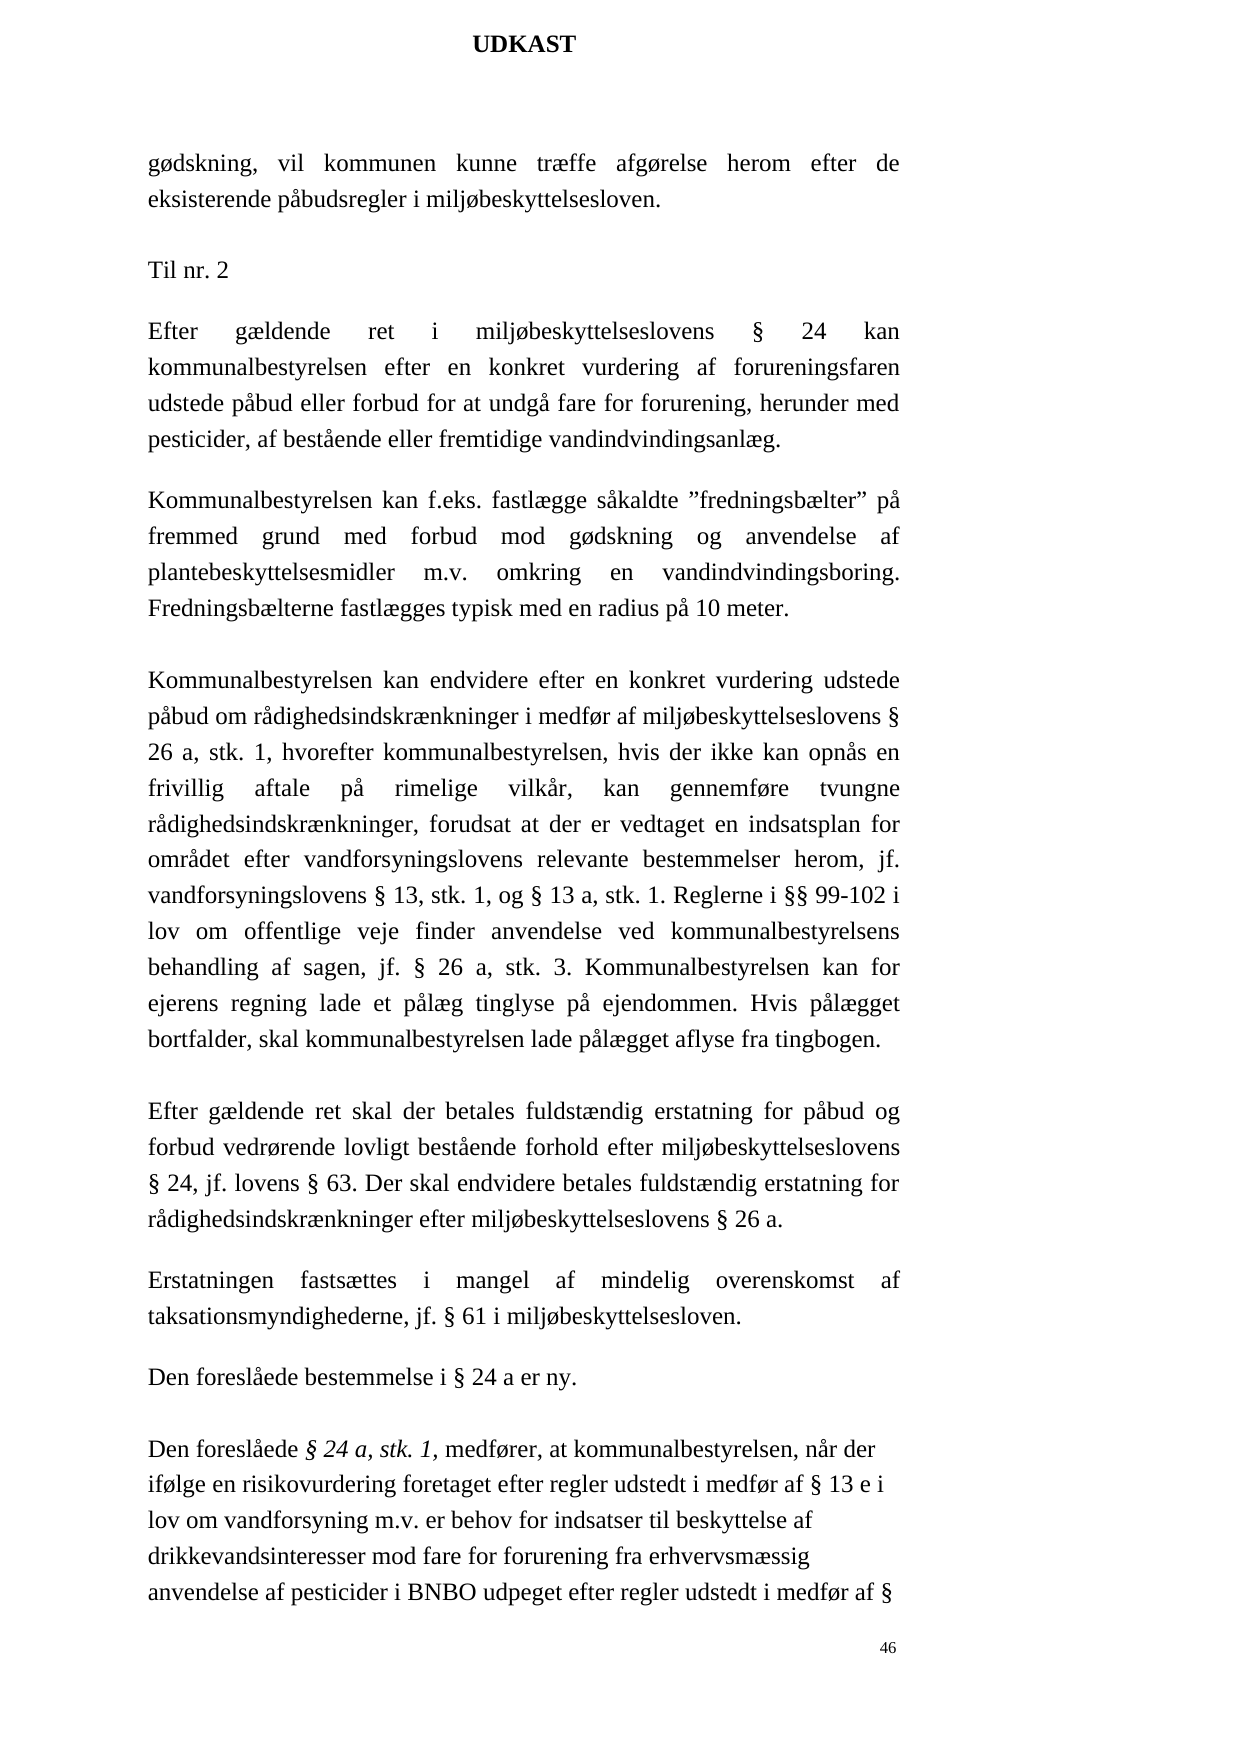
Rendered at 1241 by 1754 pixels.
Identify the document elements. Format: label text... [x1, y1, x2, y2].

text Erstatningen fastsættes i mangel af mindelig overenskomst af taksationsmyndighederne, jf. § 61 i miljøbeskyttelsesloven. [148, 1265, 901, 1329]
text Efter gældende ret skal der betales fuldstændig erstatning for påbud og forbud vedrørende lovligt bestående forhold efter miljøbeskyttelseslovens § 24, jf. lovens § 63. Der skal endvidere betales fuldstændig erstatning for rådighedsindskrænkninger efter miljøbeskyttelseslovens § 26 a. [148, 1096, 901, 1233]
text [148, 148, 901, 212]
text Kommunalbestyrelsen kan endvidere efter en konkret vurdering udstede påbud om rådighedsindskrænkninger i medfør af miljøbeskyttelseslovens § 26 a, stk. 1, hvorefter kommunalbestyrelsen, hvis der ikke kan opnås en frivillig aftale på rimelige vilkår, kan gennemføre tvungne rådighedsindskrænkninger, forudsat at der er vedtaget en indsatsplan for området efter vandforsyningslovens relevante bestemmelser herom, jf. vandforsyningslovens § 13, stk. 1, og § 13 a, stk. 1. Reglerne i §§ 99-102 i lov om offentlige veje finder anvendelse ved kommunalbestyrelsens behandling af sagen, jf. § 26 a, stk. 3. Kommunalbestyrelsen kan for ejerens regning lade et pålæg tinglyse på ejendommen. Hvis pålægget bortfalder, skal kommunalbestyrelsen lade pålægget aflyse fra tingbogen. [148, 665, 901, 1053]
text Kommunalbestyrelsen kan f.eks. fastlægge såkaldte ”fredningsbælter” på fremmed grund med forbud mod gødskning og anvendelse af plantebeskyttelsesmidler m.v. omkring en vandindvindingsboring. Fredningsbælterne fastlægges typisk med en radius på 10 meter. [148, 485, 901, 622]
text Efter gældende ret i miljøbeskyttelseslovens § 24 kan kommunalbestyrelsen efter en konkret vurdering af forureningsfaren udstede påbud eller forbud for at undgå fare for forurening, herunder med pesticider, af bestående eller fremtidige vandindvindingsanlæg. [148, 316, 901, 453]
text Til nr. 2 [148, 256, 901, 284]
text Den foreslåede bestemmelse i § 24 a er ny. [148, 1362, 901, 1391]
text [148, 1434, 901, 1606]
